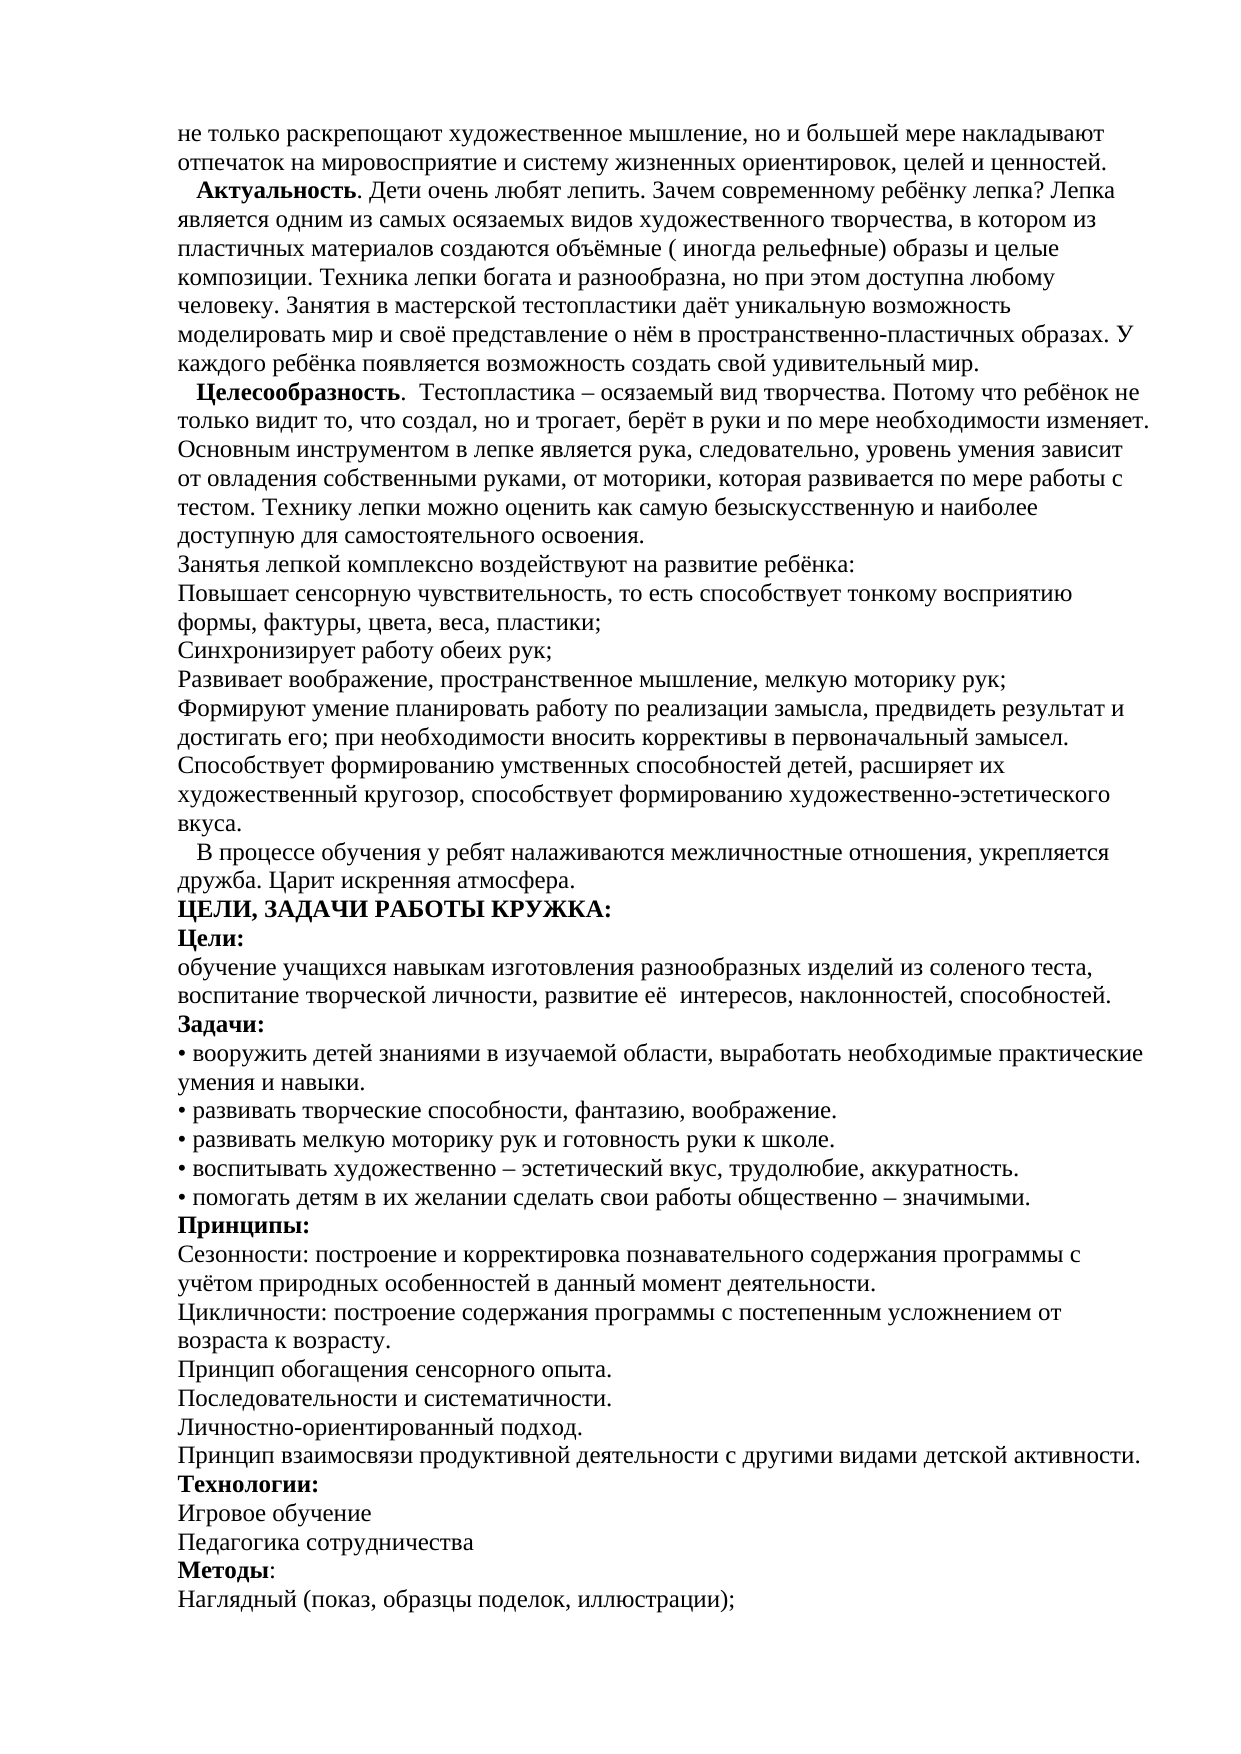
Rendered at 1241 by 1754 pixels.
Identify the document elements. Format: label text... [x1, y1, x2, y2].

text Методы: [177, 1556, 1152, 1584]
text Формируют умение планировать работу по реализации замысла, предвидеть результат и достигать его; при необходимости вносить коррективы в первоначальный замысел. [177, 693, 1152, 751]
text Принципы: [177, 1211, 1152, 1239]
text ЦЕЛИ, ЗАДАЧИ РАБОТЫ КРУЖКА: [177, 894, 1152, 923]
text • развивать мелкую моторику рук и готовность руки к школе. [177, 1124, 1152, 1153]
text Целесообразность. Тестопластика – осязаемый вид творчества. Потому что ребёнок не только видит то, что создал, но и трогает, берёт в руки и по мере необходимости изменяет. Основным инструментом в лепке является рука, следовательно, уровень умения зависит от овладения собственными руками, от моторики, которая развивается по мере работы с тестом. Технику лепки можно оценить как самую безыскусственную и наиболее доступную для самостоятельного освоения. [177, 377, 1152, 549]
text • вооружить детей знаниями в изучаемой области, выработать необходимые практические умения и навыки. [177, 1038, 1152, 1096]
text Сезонности: построение и корректировка познавательного содержания программы с учётом природных особенностей в данный момент деятельности. [177, 1239, 1152, 1297]
text Способствует формированию умственных способностей детей, расширяет их художественный кругозор, способствует формированию художественно-эстетического вкуса. [177, 751, 1152, 837]
text Принцип взаимосвязи продуктивной деятельности с другими видами детской активности. [177, 1441, 1152, 1469]
text Занятья лепкой комплексно воздействуют на развитие ребёнка: [177, 549, 1152, 578]
text Наглядный (показ, образцы поделок, иллюстрации); [177, 1584, 1152, 1613]
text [177, 118, 1152, 176]
text • помогать детям в их желании сделать свои работы общественно – значимыми. [177, 1182, 1152, 1211]
text Принцип обогащения сенсорного опыта. [177, 1354, 1152, 1383]
text Игровое обучение [177, 1498, 1152, 1527]
text Последовательности и систематичности. [177, 1383, 1152, 1412]
text Синхронизирует работу обеих рук; [177, 636, 1152, 664]
text Цели: [177, 923, 1152, 952]
text Актуальность. Дети очень любят лепить. Зачем современному ребёнку лепка? Лепка является одним из самых осязаемых видов художественного творчества, в котором из пластичных материалов создаются объёмные ( иногда рельефные) образы и целые композиции. Техника лепки богата и разнообразна, но при этом доступна любому человеку. Занятия в мастерской тестопластики даёт уникальную возможность моделировать мир и своё представление о нём в пространственно-пластичных образах. У каждого ребёнка появляется возможность создать свой удивительный мир. [177, 176, 1152, 377]
text В процессе обучения у ребят налаживаются межличностные отношения, укрепляется дружба. Царит искренняя атмосфера. [177, 837, 1152, 894]
text Педагогика сотрудничества [177, 1527, 1152, 1556]
text Задачи: [177, 1009, 1152, 1038]
text • развивать творческие способности, фантазию, воображение. [177, 1096, 1152, 1124]
text Повышает сенсорную чувствительность, то есть способствует тонкому восприятию формы, фактуры, цвета, веса, пластики; [177, 578, 1152, 636]
text обучение учащихся навыкам изготовления разнообразных изделий из соленого теста, [177, 952, 1152, 981]
text воспитание творческой личности, развитие её интересов, наклонностей, способностей. [177, 981, 1152, 1009]
text Технологии: [177, 1469, 1152, 1498]
text Личностно-ориентированный подход. [177, 1412, 1152, 1441]
text • воспитывать художественно – эстетический вкус, трудолюбие, аккуратность. [177, 1153, 1152, 1182]
text Цикличности: построение содержания программы с постепенным усложнением от возраста к возрасту. [177, 1297, 1152, 1354]
text Развивает воображение, пространственное мышление, мелкую моторику рук; [177, 664, 1152, 693]
